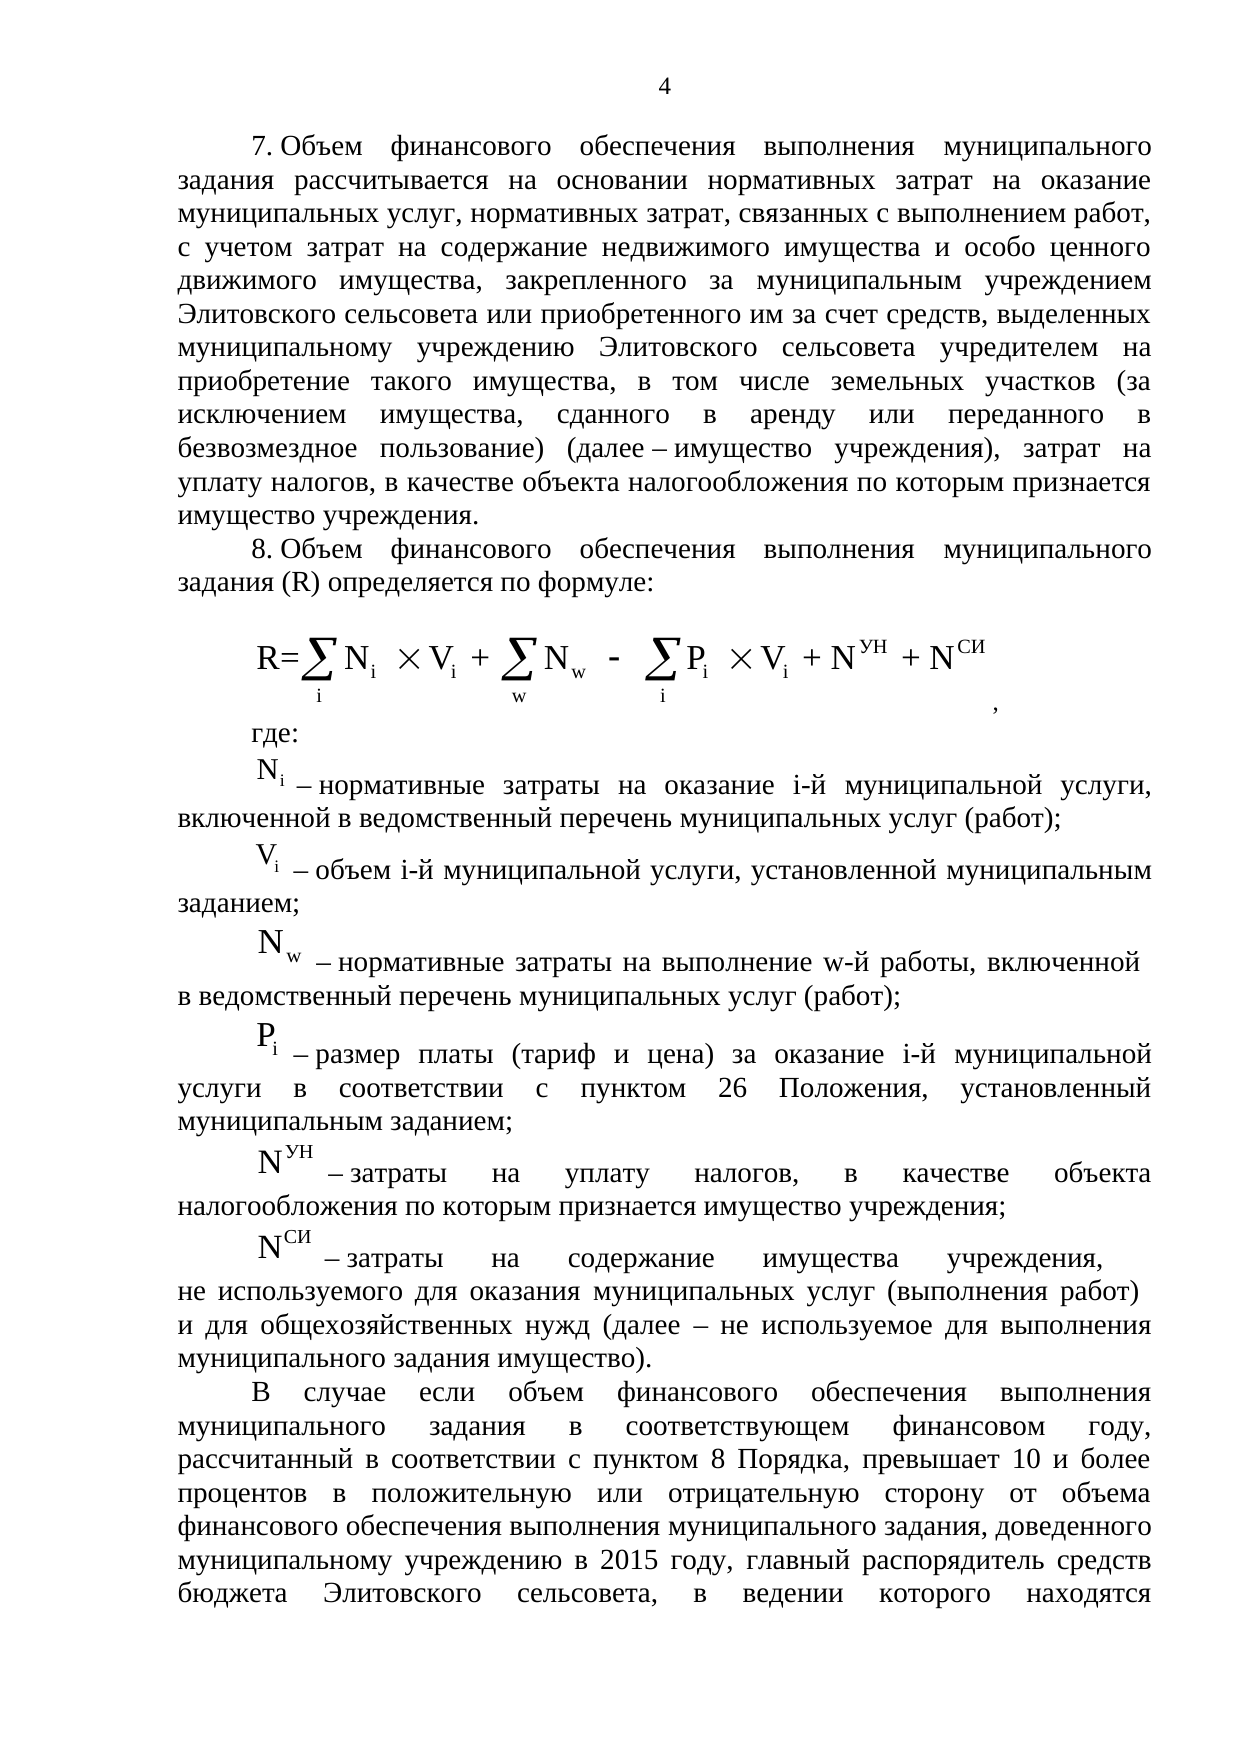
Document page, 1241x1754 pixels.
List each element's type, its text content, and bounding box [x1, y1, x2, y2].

text – затраты на уплату налогов, в качестве объекта налогообложения по которым признается имущество учреждения; [177, 1137, 1152, 1222]
text – нормативные затраты на оказание i-й муниципальной услуги, включенной в ведомственный перечень муниципальных услуг (работ); [177, 749, 1152, 834]
text 7. Объем финансового обеспечения выполнения муниципального задания рассчитывается на основании нормативных затрат на оказание муниципальных услуг, нормативных затрат, связанных с выполнением работ, с учетом затрат на содержание недвижимого имущества и особо ценного движимого имущества, закрепленного за муниципальным учреждением Элитовского сельсовета или приобретенного им за счет средств, выделенных муниципальному учреждению Элитовского сельсовета учредителем на приобретение такого имущества, в том числе земельных участков (за исключением имущества, сданного в аренду или переданного в безвозмездное пользование) (далее – имущество учреждения), затрат на уплату налогов, в качестве объекта налогообложения по которым признается имущество учреждения. [177, 128, 1152, 531]
text – затраты на содержание имущества учреждения, не используемого для оказания муниципальных услуг (выполнения работ) и для общехозяйственных нужд (далее – не используемое для выполнения муниципального задания имущество). [177, 1222, 1152, 1374]
text 8. Объем финансового обеспечения выполнения муниципального задания (R) определяется по формуле: [177, 531, 1152, 598]
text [177, 1374, 1152, 1609]
text – нормативные затраты на выполнение w-й работы, включенной в ведомственный перечень муниципальных услуг (работ); [177, 919, 1152, 1011]
text – объем i-й муниципальной услуги, установленной муниципальным заданием; [177, 834, 1152, 919]
text , [177, 631, 1152, 715]
text где: [177, 715, 1152, 749]
text – размер платы (тариф и цена) за оказание i-й муниципальной услуги в соответствии с пунктом 26 Положения, установленный муниципальным заданием; [177, 1011, 1152, 1137]
